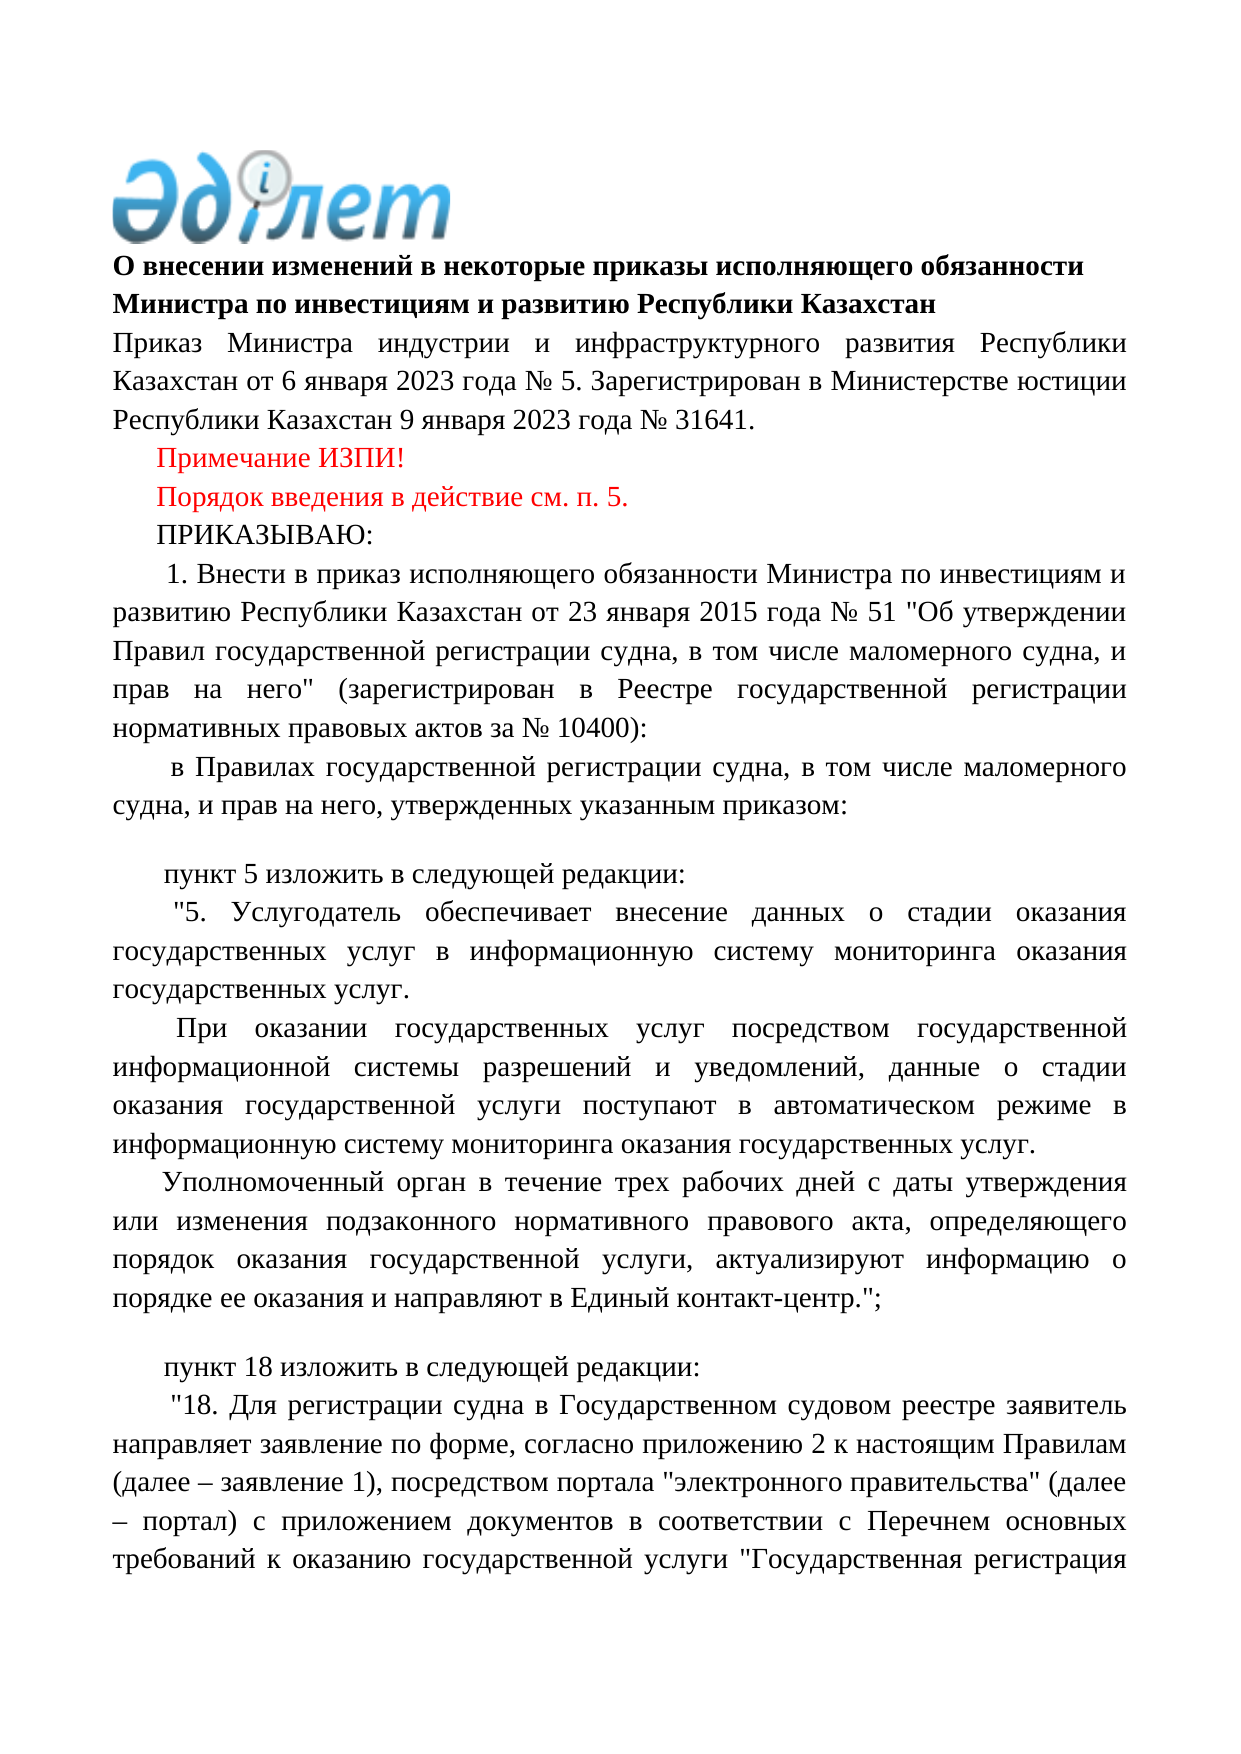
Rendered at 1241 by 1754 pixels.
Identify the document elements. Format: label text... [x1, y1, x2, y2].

text в Правилах государственной регистрации судна, в том числе маломерного судна, и прав на него, утвержденных указанным приказом: [112, 749, 1128, 821]
text Уполномоченный орган в течение трех рабочих дней с даты утверждения или изменения подзаконного нормативного правового акта, определяющего порядок оказания государственной услуги, актуализируют информацию о порядке ее оказания и направляют в Единый контакт-центр."; [112, 1164, 1128, 1313]
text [112, 1387, 1128, 1575]
text 1. Внести в приказ исполняющего обязанности Министра по инвестициям и развитию Республики Казахстан от 23 января 2015 года № 51 "Об утверждении Правил государственной регистрации судна, в том числе маломерного судна, и прав на него" (зарегистрирован в Реестре государственной регистрации нормативных правовых актов за № 10400): [112, 556, 1128, 744]
text ПРИКАЗЫВАЮ: [112, 517, 1128, 551]
text "5. Услугодатель обеспечивает внесение данных о стадии оказания государственных услуг в информационную систему мониторинга оказания государственных услуг. [112, 894, 1128, 1005]
text Порядок введения в действие см. п. 5. [112, 479, 1128, 512]
text Приказ Министра индустрии и инфраструктурного развития Республики Казахстан от 6 января 2023 года № 5. Зарегистрирован в Министерстве юстиции Республики Казахстан 9 января 2023 года № 31641. [112, 325, 1128, 435]
text пункт 5 изложить в следующей редакции: [112, 856, 1128, 889]
picture [112, 150, 451, 244]
text Примечание ИЗПИ! [112, 440, 1128, 474]
text пункт 18 изложить в следующей редакции: [112, 1349, 1128, 1382]
text При оказании государственных услуг посредством государственной информационной системы разрешений и уведомлений, данные о стадии оказания государственной услуги поступают в автоматическом режиме в информационную систему мониторинга оказания государственных услуг. [112, 1010, 1128, 1159]
text О внесении изменений в некоторые приказы исполняющего обязанности Министра по инвестициям и развитию Республики Казахстан [112, 248, 1128, 320]
